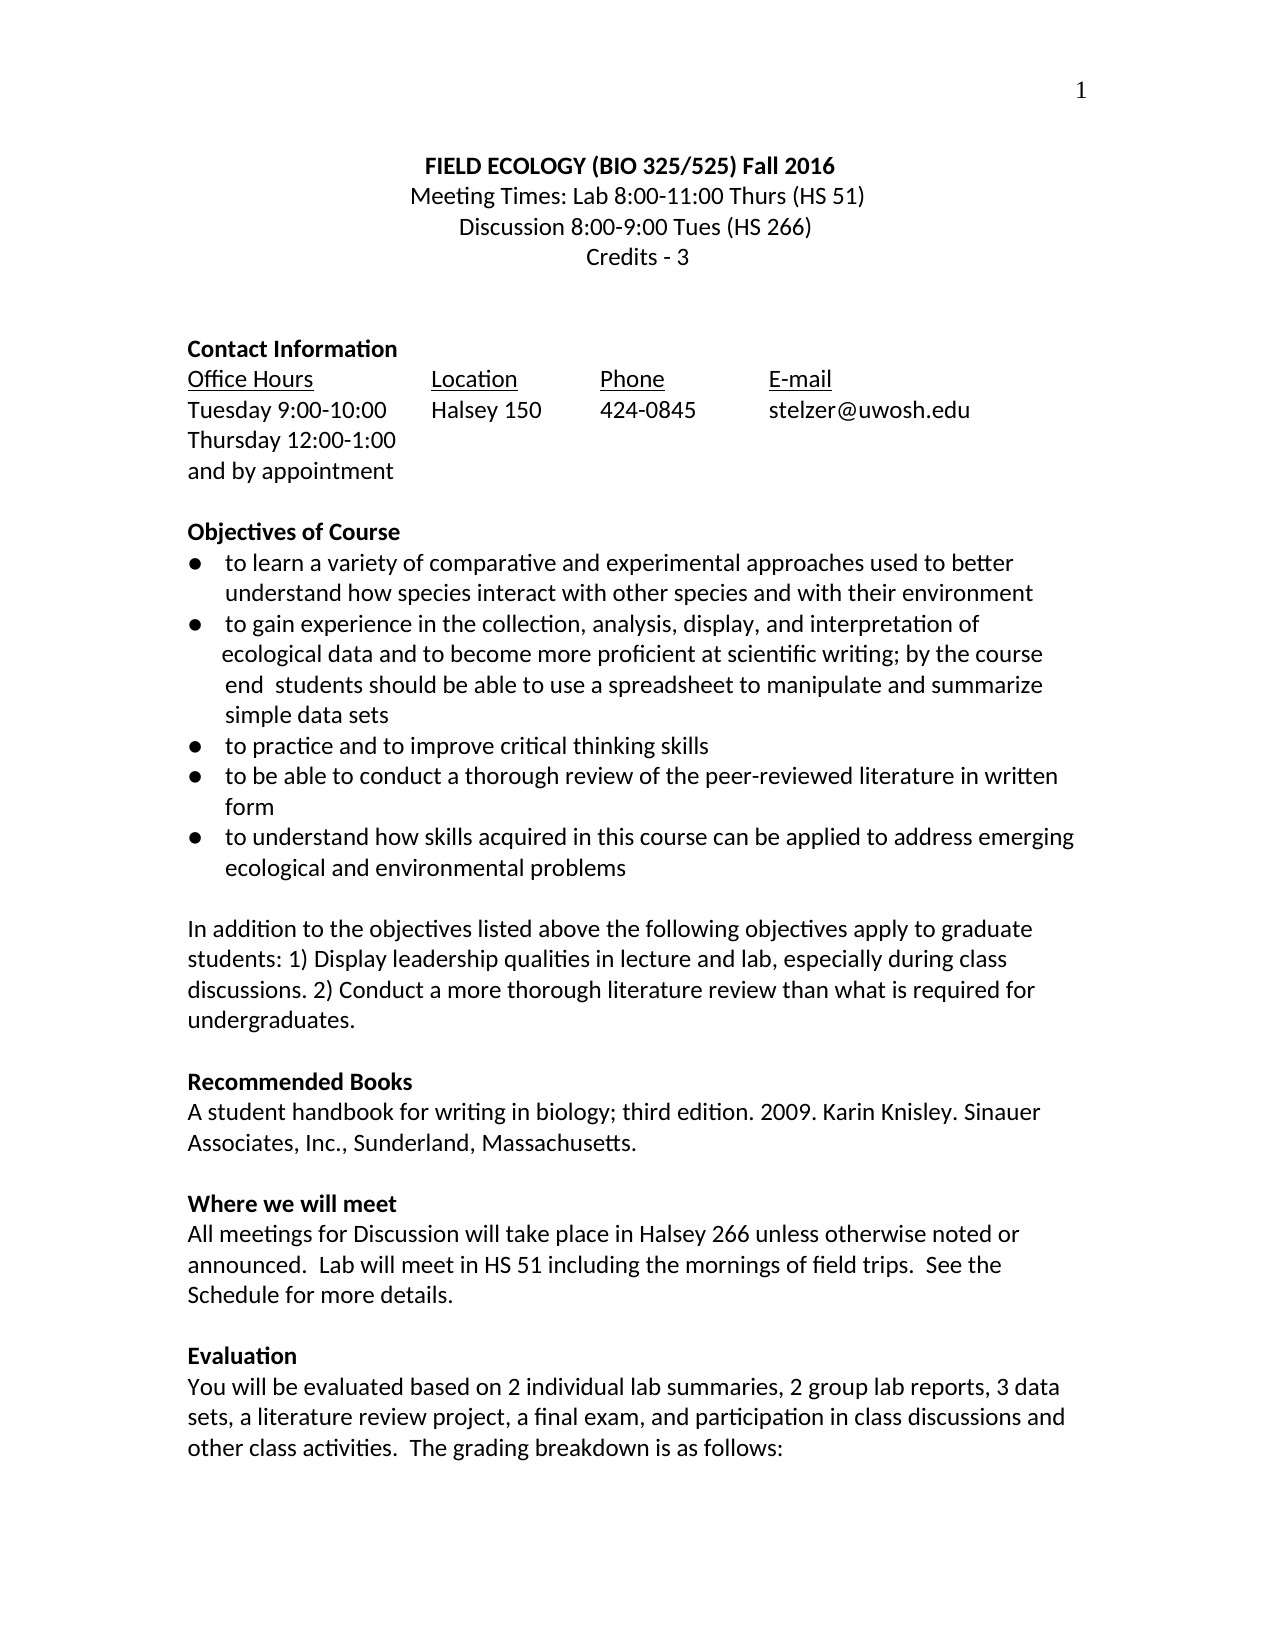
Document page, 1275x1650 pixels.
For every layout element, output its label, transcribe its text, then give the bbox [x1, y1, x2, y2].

text Recommended Books [187, 1066, 1087, 1096]
text Discussion 8:00-9:00 Tues (HS 266) [187, 211, 1087, 242]
text FIELD ECOLOGY (BIO 325/525) Fall 2016 [187, 150, 1087, 181]
text Thursday 12:00-1:00 [187, 425, 1125, 455]
text ● to practice and to improve critical thinking skills [187, 730, 1087, 760]
text Tuesday 9:00-10:00 Halsey 150 424-0845 stelzer@uwosh.edu [187, 394, 1125, 425]
text Contact Information [187, 333, 1125, 364]
text A student handbook for writing in biology; third edition. 2009. Karin Knisley. Sinauer Associates, Inc., Sunderland, Massachusetts. [187, 1096, 1087, 1157]
subtitle Objectives of Course [187, 516, 1087, 547]
subtitle Office Hours Location Phone E-mail [187, 364, 1125, 394]
text In addition to the objectives listed above the following objectives apply to graduate students: 1) Display leadership qualities in lecture and lab, especially during class discussions. 2) Conduct a more thorough literature review than what is required for undergraduates. [187, 913, 1087, 1035]
text ● to gain experience in the collection, analysis, display, and interpretation of [187, 608, 1087, 638]
text You will be evaluated based on 2 individual lab summaries, 2 group lab reports, 3 data sets, a literature review project, a final exam, and participation in class discussions and other class activities. The grading breakdown is as follows: [187, 1371, 1087, 1462]
text Where we will meet [187, 1188, 1087, 1218]
text ● to understand how skills acquired in this course can be applied to address emerging ecological and environmental problems [187, 821, 1087, 882]
text ecological data and to become more proficient at scientific writing; by the course end students should be able to use a spreadsheet to manipulate and summarize simple data sets [187, 638, 1087, 730]
subtitle Evaluation [187, 1340, 1087, 1371]
text Credits - 3 [187, 242, 1087, 303]
text Meeting Times: Lab 8:00-11:00 Thurs (HS 51) [187, 181, 1087, 211]
text ● to learn a variety of comparative and experimental approaches used to better understand how species interact with other species and with their environment [187, 547, 1087, 608]
text and by appointment [187, 455, 1125, 486]
text All meetings for Discussion will take place in Halsey 266 unless otherwise noted or announced. Lab will meet in HS 51 including the mornings of field trips. See the Schedule for more details. [187, 1218, 1087, 1310]
text ● to be able to conduct a thorough review of the peer-reviewed literature in written form [187, 760, 1087, 821]
